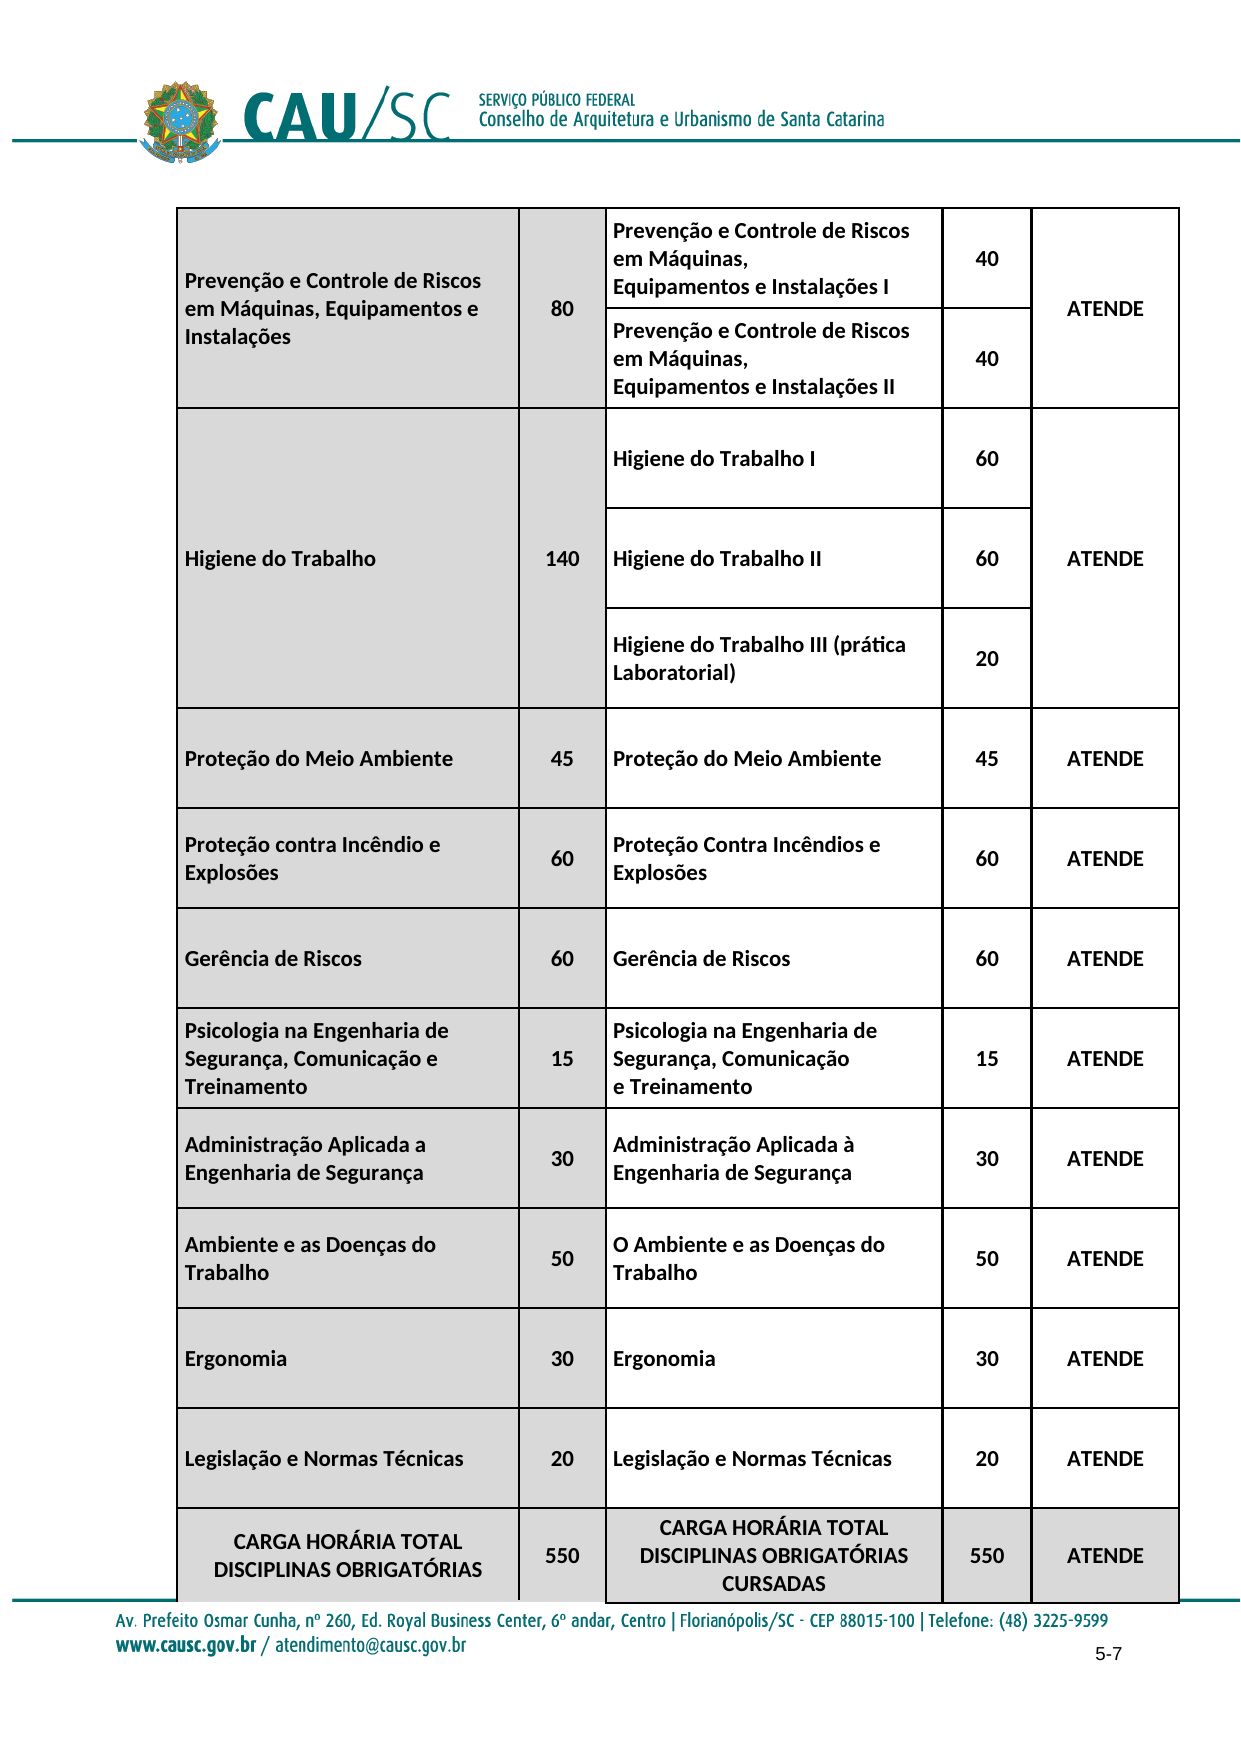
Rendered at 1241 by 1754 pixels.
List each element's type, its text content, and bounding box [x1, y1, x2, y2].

table_cell 60 [944, 909, 1030, 1007]
table_cell 40 [944, 209, 1030, 307]
table_cell Proteção do Meio Ambiente [178, 709, 518, 807]
table_cell 20 [944, 1409, 1030, 1507]
table_cell Proteção contra Incêndio e Explosões [178, 809, 518, 907]
table_cell Higiene do Trabalho I [607, 409, 941, 507]
table_cell 60 [520, 909, 605, 1007]
table_cell Prevenção e Controle de Riscos em Máquinas, Equipamentos e Instalações [178, 209, 518, 407]
table_cell Administração Aplicada à Engenharia de Segurança [607, 1109, 941, 1207]
table_cell CARGA HORÁRIA TOTAL DISCIPLINAS OBRIGATÓRIAS CURSADAS [607, 1509, 941, 1602]
table_cell CARGA HORÁRIA TOTAL DISCIPLINAS OBRIGATÓRIAS [178, 1509, 519, 1602]
table_cell 30 [520, 1109, 605, 1207]
table_cell ATENDE [1033, 1509, 1178, 1602]
table_cell 30 [520, 1309, 605, 1407]
table_cell ATENDE [1033, 709, 1178, 807]
table_cell 140 [520, 409, 605, 707]
table_cell 80 [520, 209, 605, 407]
table_cell Proteção do Meio Ambiente [607, 709, 941, 807]
table_cell Legislação e Normas Técnicas [178, 1409, 518, 1507]
table_cell Ergonomia [607, 1309, 941, 1407]
table_cell 30 [944, 1109, 1030, 1207]
table_cell ATENDE [1033, 1209, 1178, 1307]
table_cell 60 [944, 809, 1030, 907]
table_cell Prevenção e Controle de Riscos em Máquinas, Equipamentos e Instalações I [607, 209, 941, 307]
table_cell 15 [520, 1009, 605, 1107]
table_cell 20 [520, 1409, 605, 1507]
table_cell 45 [944, 709, 1030, 807]
table_cell 20 [944, 609, 1030, 707]
table_cell 60 [520, 809, 605, 907]
table_cell Legislação e Normas Técnicas [607, 1409, 941, 1507]
picture [11, 0, 1241, 1747]
table_cell 40 [944, 309, 1030, 407]
table_cell Administração Aplicada a Engenharia de Segurança [178, 1109, 518, 1207]
table_cell ATENDE [1033, 1009, 1178, 1107]
table_cell 45 [520, 709, 605, 807]
table_cell Higiene do Trabalho II [607, 509, 941, 607]
table_cell Higiene do Trabalho [178, 409, 518, 707]
table_cell Psicologia na Engenharia de Segurança, Comunicação e Treinamento [178, 1009, 518, 1107]
table_cell 15 [944, 1009, 1030, 1107]
table_cell Gerência de Riscos [178, 909, 518, 1007]
table_cell Higiene do Trabalho III (prática Laboratorial) [607, 609, 941, 707]
table_cell ATENDE [1033, 209, 1178, 407]
table_cell Psicologia na Engenharia de Segurança, Comunicação e Treinamento [607, 1009, 941, 1107]
table_cell O Ambiente e as Doenças do Trabalho [607, 1209, 941, 1307]
table_cell Gerência de Riscos [607, 909, 941, 1007]
table_cell 60 [944, 409, 1030, 507]
table_cell ATENDE [1033, 1309, 1178, 1407]
table_cell Ambiente e as Doenças do Trabalho [178, 1209, 518, 1307]
table_cell ATENDE [1033, 1109, 1178, 1207]
table_cell 50 [520, 1209, 605, 1307]
table_cell ATENDE [1033, 409, 1178, 707]
table_cell 60 [944, 509, 1030, 607]
table_cell 50 [944, 1209, 1030, 1307]
table_cell ATENDE [1033, 809, 1178, 907]
table_cell 550 [944, 1509, 1030, 1602]
table_cell ATENDE [1033, 909, 1178, 1007]
table_cell Prevenção e Controle de Riscos em Máquinas, Equipamentos e Instalações II [607, 309, 941, 407]
table_cell 550 [519, 1509, 605, 1602]
table_cell ATENDE [1033, 1409, 1178, 1507]
table_cell 30 [944, 1309, 1030, 1407]
table_cell Ergonomia [178, 1309, 518, 1407]
table_cell Proteção Contra Incêndios e Explosões [607, 809, 941, 907]
